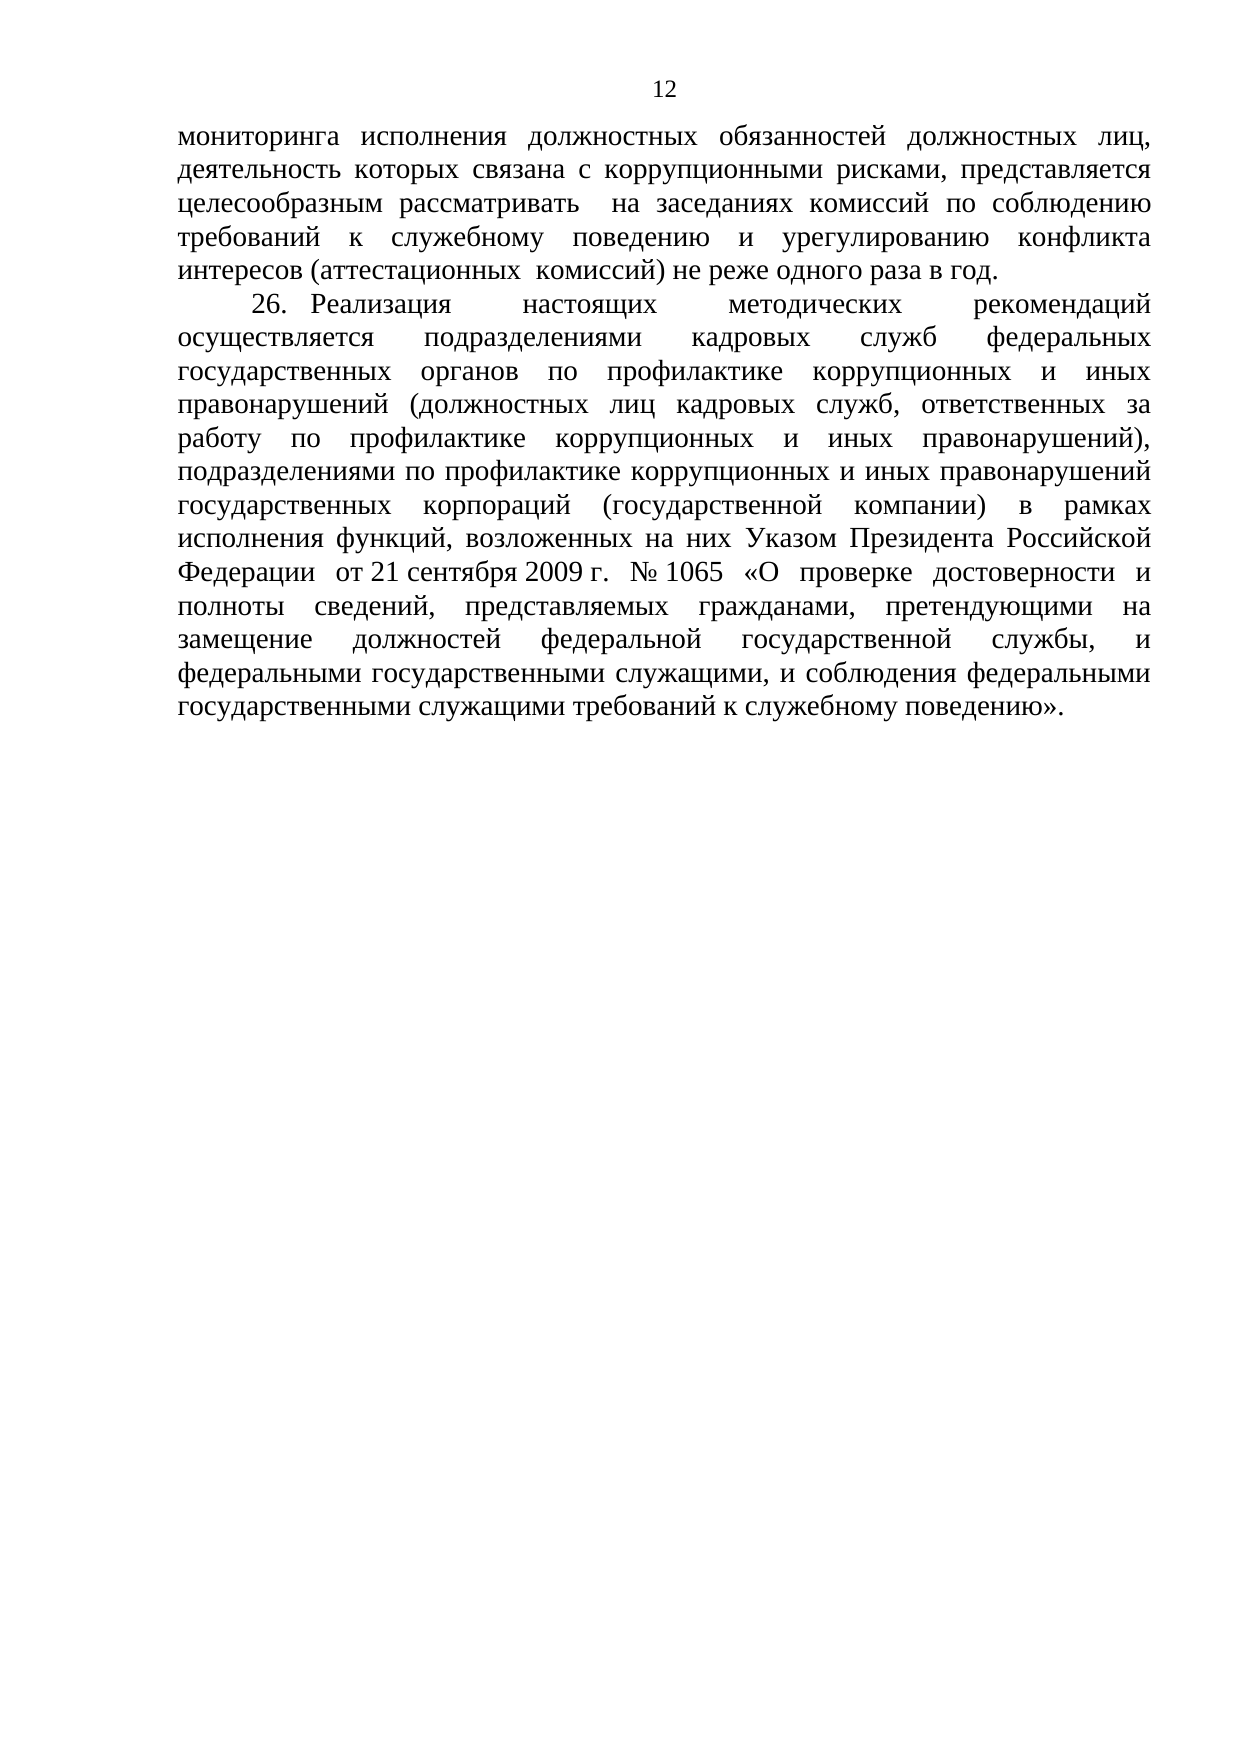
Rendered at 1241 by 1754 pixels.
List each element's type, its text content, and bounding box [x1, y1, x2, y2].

list Реализация настоящих методических рекомендаций осуществляется подразделениями кадровых служб федеральных государственных органов по профилактике коррупционных и иных правонарушений (должностных лиц кадровых служб, ответственных за работу по профилактике коррупционных и иных правонарушений), подразделениями по профилактике коррупционных и иных правонарушений государственных корпораций (государственной компании) в рамках исполнения функций, возложенных на них Указом Президента Российской Федерации от 21 сентября 2009 г. № 1065 «О проверке достоверности и полноты сведений, представляемых гражданами, претендующими на замещение должностей федеральной государственной службы, и федеральными государственными служащими, и соблюдения федеральными государственными служащими требований к служебному поведению». [177, 286, 1152, 722]
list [177, 118, 1152, 286]
